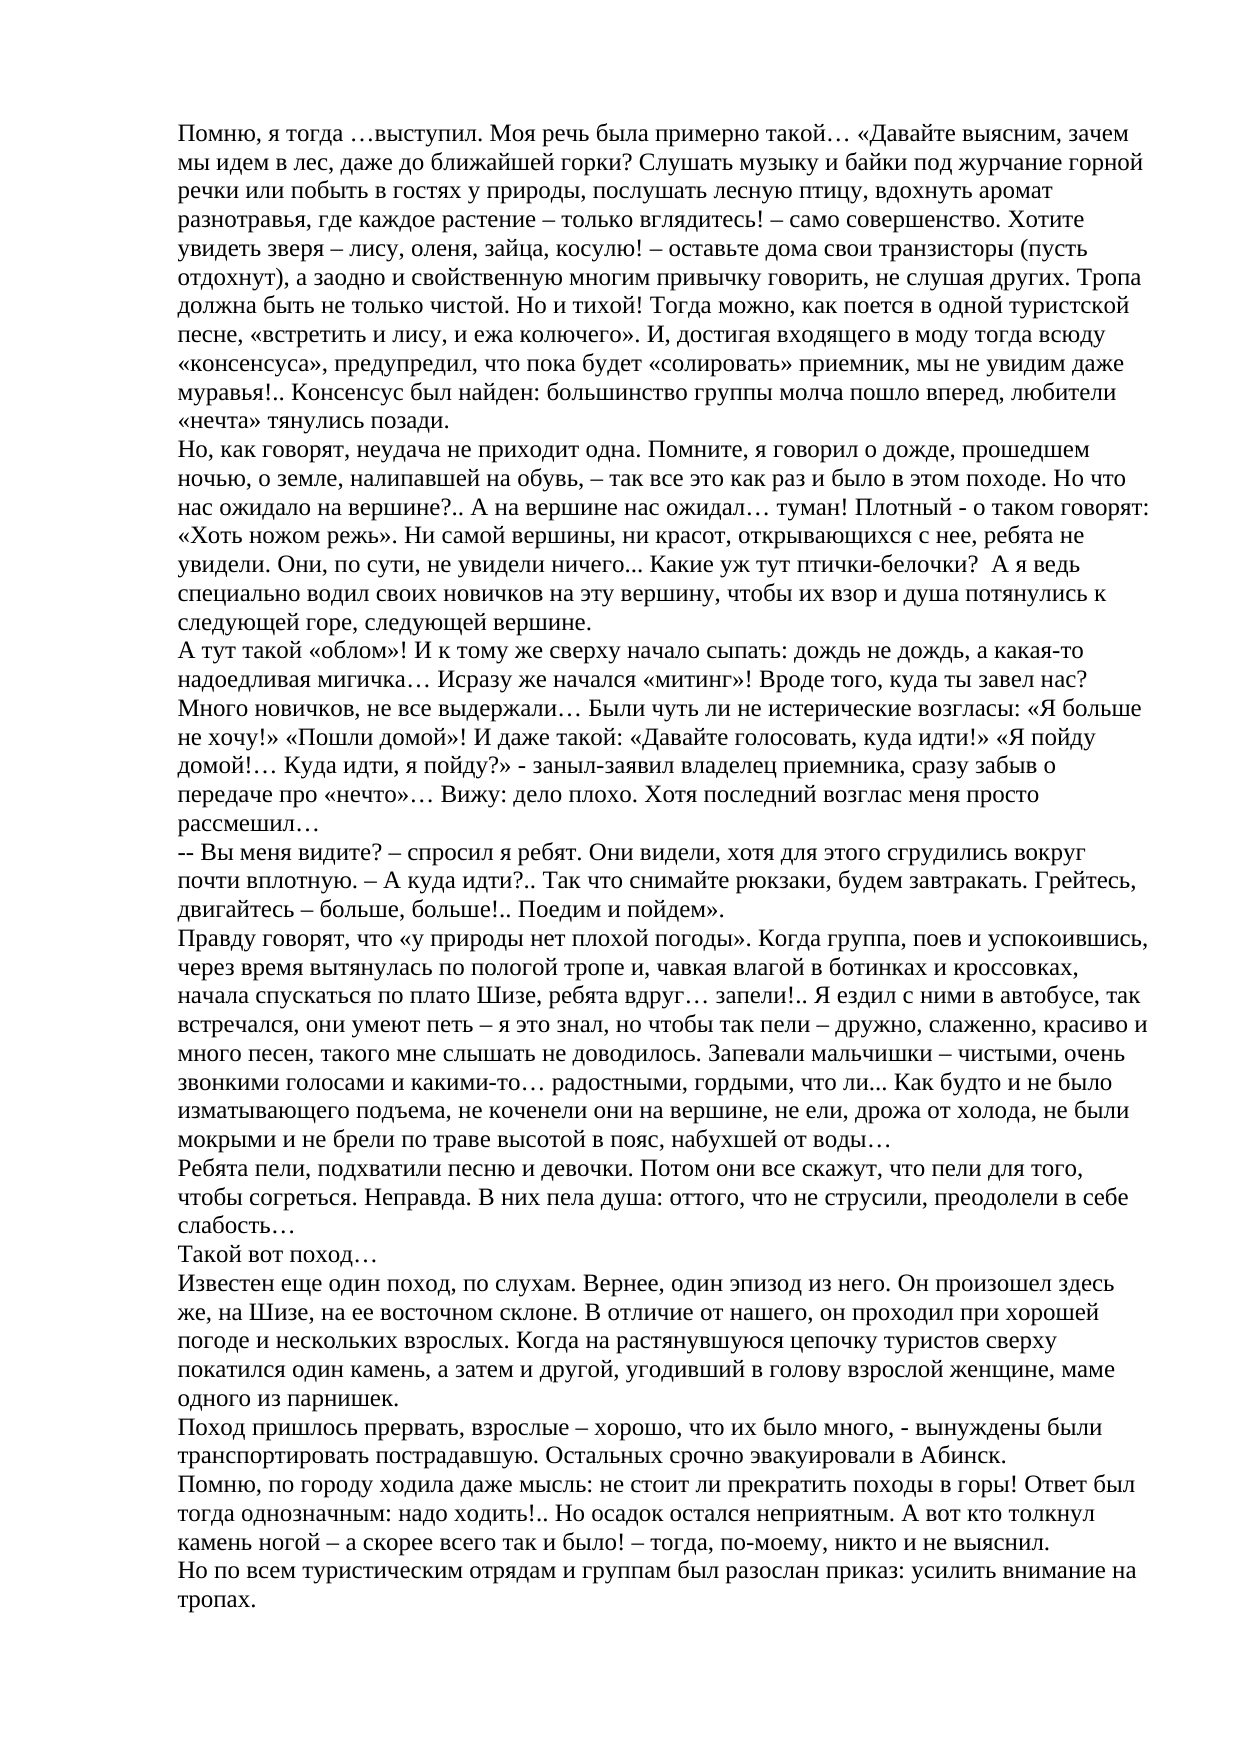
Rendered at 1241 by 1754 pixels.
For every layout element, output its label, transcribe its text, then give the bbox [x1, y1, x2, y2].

text Известен еще один поход, по слухам. Вернее, один эпизод из него. Он произошел здесь же, на Шизе, на ее восточном склоне. В отличие от нашего, он проходил при хорошей погоде и нескольких взрослых. Когда на растянувшуюся цепочку туристов сверху покатился один камень, а затем и другой, угодивший в голову взрослой женщине, маме одного из парнишек. [177, 1268, 1152, 1412]
text Такой вот поход… [177, 1239, 1152, 1268]
text Но по всем туристическим отрядам и группам был разослан приказ: усилить внимание на тропах. [177, 1556, 1152, 1613]
text Правду говорят, что «у природы нет плохой погоды». Когда группа, поев и успокоившись, через время вытянулась по пологой тропе и, чавкая влагой в ботинках и кроссовках, начала спускаться по плато Шизе, ребята вдруг… запели!.. Я ездил с ними в автобусе, так встречался, они умеют петь – я это знал, но чтобы так пели – дружно, слаженно, красиво и много песен, такого мне слышать не доводилось. Запевали мальчишки – чистыми, очень звонкими голосами и какими-то… радостными, гордыми, что ли... Как будто и не было изматывающего подъема, не коченели они на вершине, не ели, дрожа от холода, не были мокрыми и не брели по траве высотой в пояс, набухшей от воды… [177, 923, 1152, 1153]
text Помню, я тогда …выступил. Моя речь была примерно такой… «Давайте выясним, зачем мы идем в лес, даже до ближайшей горки? Слушать музыку и байки под журчание горной речки или побыть в гостях у природы, послушать лесную птицу, вдохнуть аромат разнотравья, где каждое растение – только вглядитесь! – само совершенство. Хотите увидеть зверя – лису, оленя, зайца, косулю! – оставьте дома свои транзисторы (пусть отдохнут), а заодно и свойственную многим привычку говорить, не слушая других. Тропа должна быть не только чистой. Но и тихой! Тогда можно, как поется в одной туристской песне, «встретить и лису, и ежа колючего». И, достигая входящего в моду тогда всюду «консенсуса», предупредил, что пока будет «солировать» приемник, мы не увидим даже муравья!.. Консенсус был найден: большинство группы молча пошло вперед, любители «нечта» тянулись позади. [177, 118, 1152, 434]
text Ребята пели, подхватили песню и девочки. Потом они все скажут, что пели для того, чтобы согреться. Неправда. В них пела душа: оттого, что не струсили, преодолели в себе слабость… [177, 1153, 1152, 1239]
text Поход пришлось прервать, взрослые – хорошо, что их было много, - вынуждены были транспортировать пострадавшую. Остальных срочно эвакуировали в Абинск. [177, 1412, 1152, 1469]
text -- Вы меня видите? – спросил я ребят. Они видели, хотя для этого сгрудились вокруг почти вплотную. – А куда идти?.. Так что снимайте рюкзаки, будем завтракать. Грейтесь, двигайтесь – больше, больше!.. Поедим и пойдем». [177, 837, 1152, 923]
text А тут такой «облом»! И к тому же сверху начало сыпать: дождь не дождь, а какая-то надоедливая мигичка… Исразу же начался «митинг»! Вроде того, куда ты завел нас? Много новичков, не все выдержали… Были чуть ли не истерические возгласы: «Я больше не хочу!» «Пошли домой»! И даже такой: «Давайте голосовать, куда идти!» «Я пойду домой!… Куда идти, я пойду?» - заныл-заявил владелец приемника, сразу забыв о передаче про «нечто»… Вижу: дело плохо. Хотя последний возглас меня просто рассмешил… [177, 636, 1152, 837]
text Помню, по городу ходила даже мысль: не стоит ли прекратить походы в горы! Ответ был тогда однозначным: надо ходить!.. Но осадок остался неприятным. А вот кто толкнул камень ногой – а скорее всего так и было! – тогда, по-моему, никто и не выяснил. [177, 1469, 1152, 1556]
text Но, как говорят, неудача не приходит одна. Помните, я говорил о дожде, прошедшем ночью, о земле, налипавшей на обувь, – так все это как раз и было в этом походе. Но что нас ожидало на вершине?.. А на вершине нас ожидал… туман! Плотный - о таком говорят: «Хоть ножом режь». Ни самой вершины, ни красот, открывающихся с нее, ребята не увидели. Они, по сути, не увидели ничего... Какие уж тут птички-белочки? А я ведь специально водил своих новичков на эту вершину, чтобы их взор и душа потянулись к следующей горе, следующей вершине. [177, 434, 1152, 636]
